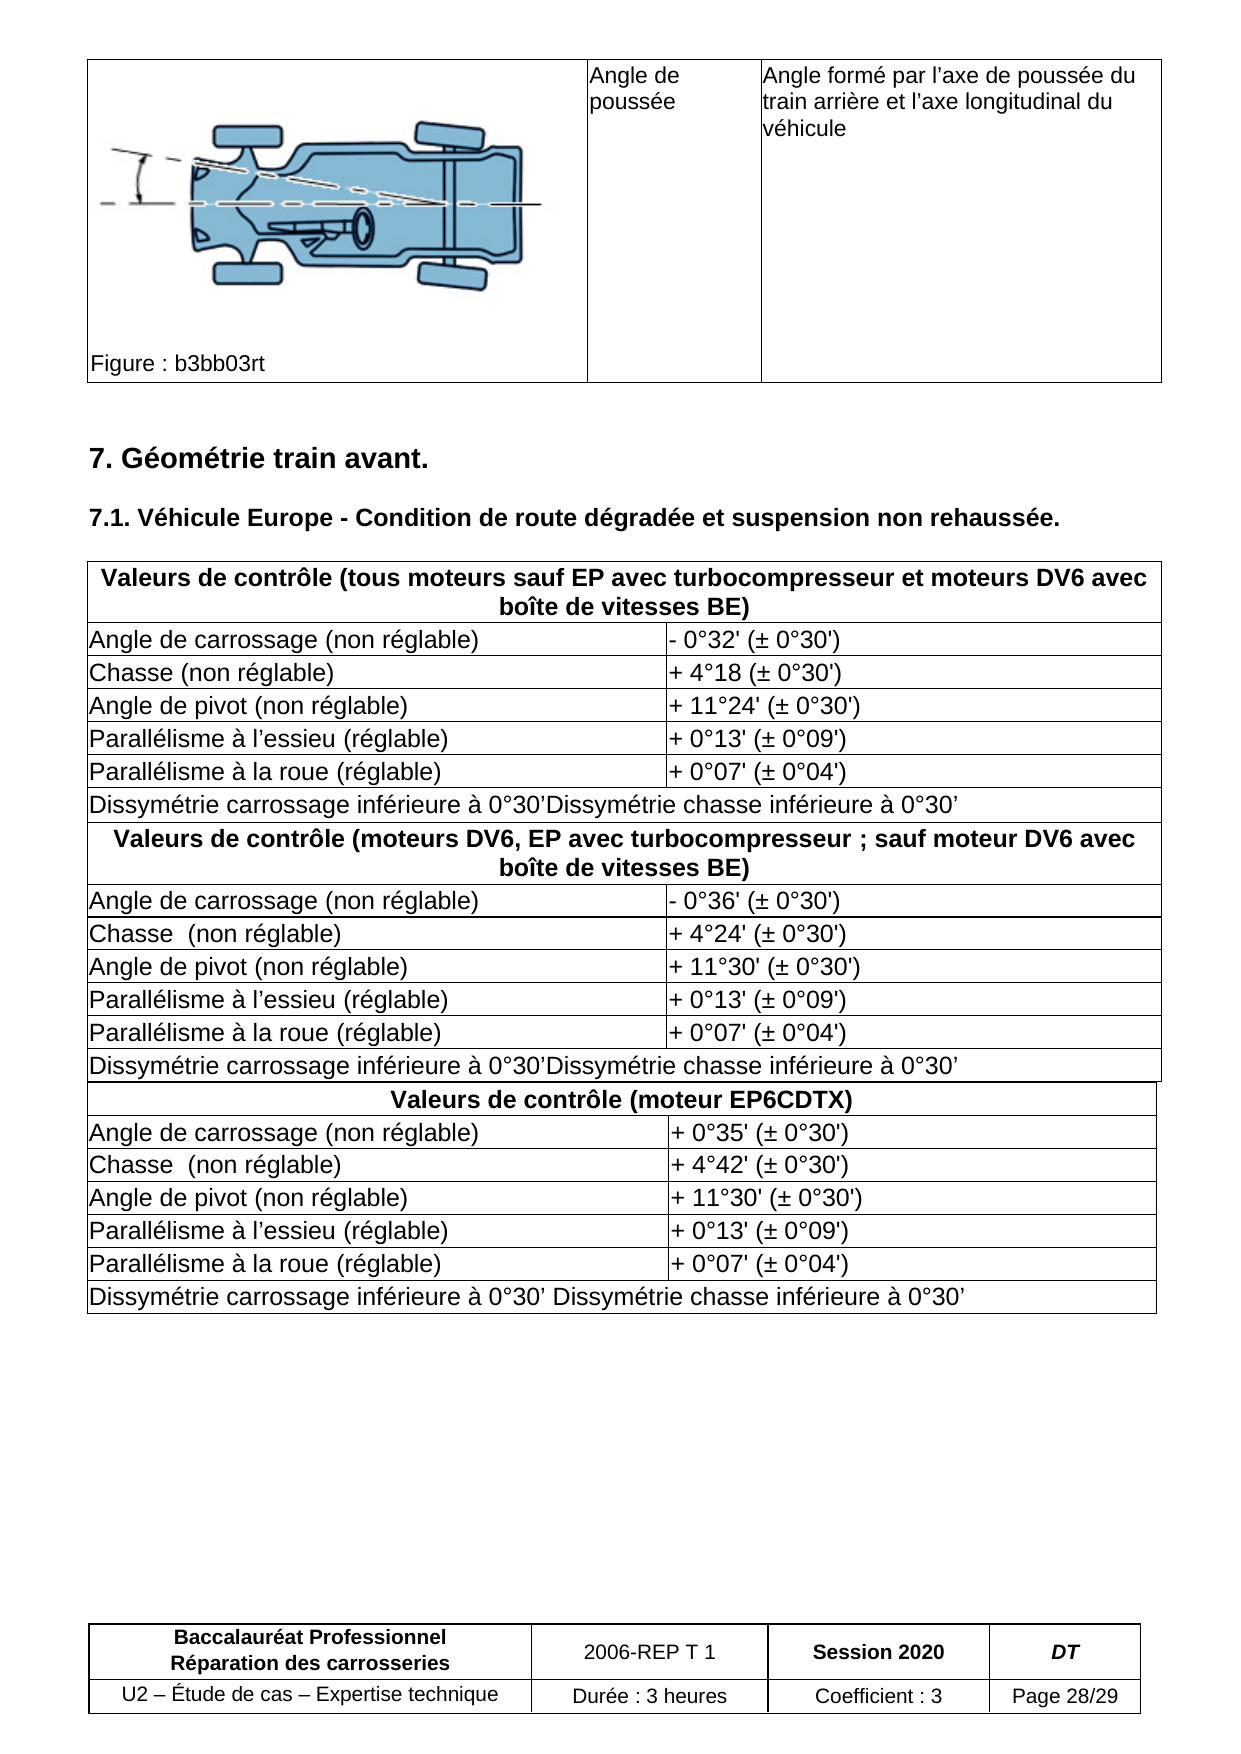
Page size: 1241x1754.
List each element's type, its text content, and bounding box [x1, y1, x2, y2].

table_cell Dissymétrie carrossage inférieure à 0°30’ Dissymétrie chasse inférieure à 0°30’ [88, 1281, 1156, 1312]
table_cell Angle de carrossage (non réglable) [88, 623, 666, 655]
table_cell Parallélisme à l’essieu (réglable) [88, 1215, 668, 1247]
table_cell Chasse (non réglable) [88, 918, 666, 949]
table_cell Angle de pivot (non réglable) [88, 1182, 668, 1214]
table_cell + 11°30' (± 0°30') [669, 1182, 1156, 1214]
table_cell Chasse (non réglable) [88, 656, 666, 688]
table_cell - 0°32' (± 0°30') [667, 623, 1161, 655]
table_cell Parallélisme à la roue (réglable) [88, 755, 666, 787]
table_cell Parallélisme à la roue (réglable) [88, 1016, 666, 1048]
table_cell Parallélisme à l’essieu (réglable) [88, 722, 666, 754]
text 7. Géométrie train avant. [89, 441, 1152, 474]
table_cell + 11°30' (± 0°30') [667, 950, 1161, 982]
table_cell + 0°07' (± 0°04') [667, 755, 1161, 787]
table_cell Parallélisme à l’essieu (réglable) [88, 983, 666, 1015]
table_cell + 0°07' (± 0°04') [667, 1016, 1161, 1048]
table_cell + 0°13' (± 0°09') [667, 722, 1161, 754]
table_header Valeurs de contrôle (moteur EP6CDTX) [88, 1083, 1156, 1115]
table_cell + 0°13' (± 0°09') [669, 1215, 1156, 1247]
table_cell + 4°42' (± 0°30') [669, 1149, 1156, 1181]
table_cell Angle de pivot (non réglable) [88, 950, 666, 982]
table_cell + 0°35' (± 0°30') [669, 1116, 1156, 1148]
table_cell Dissymétrie carrossage inférieure à 0°30’Dissymétrie chasse inférieure à 0°30’ [88, 1049, 1161, 1081]
table_cell - 0°36' (± 0°30') [667, 885, 1161, 916]
table_cell Parallélisme à la roue (réglable) [88, 1248, 668, 1279]
table_cell Angle de poussée [588, 60, 761, 382]
table_cell Angle de carrossage (non réglable) [88, 885, 666, 916]
table_cell Dissymétrie carrossage inférieure à 0°30’Dissymétrie chasse inférieure à 0°30’ [88, 788, 1161, 822]
table_cell + 4°24' (± 0°30') [667, 918, 1161, 949]
table_cell Angle de pivot (non réglable) [88, 689, 666, 721]
table_cell + 0°13' (± 0°09') [667, 983, 1161, 1015]
table_cell Valeurs de contrôle (moteurs DV6, EP avec turbocompresseur ; sauf moteur DV6 avec boîte de vitesses BE) [88, 823, 1161, 883]
table_cell Angle de carrossage (non réglable) [88, 1116, 668, 1148]
table_cell Chasse (non réglable) [88, 1149, 668, 1181]
table_cell + 11°24' (± 0°30') [667, 689, 1161, 721]
table_cell [88, 60, 587, 382]
table_header Valeurs de contrôle (tous moteurs sauf EP avec turbocompresseur et moteurs DV6 avec boîte de vitesses BE) [88, 562, 1161, 622]
table_cell Angle formé par l’axe de poussée du train arrière et l’axe longitudinal du véhicule [762, 60, 1161, 382]
table_cell + 4°18 (± 0°30') [667, 656, 1161, 688]
picture [90, 63, 571, 345]
text 7.1. Véhicule Europe - Condition de route dégradée et suspension non rehaussée. [89, 503, 1152, 532]
table_cell + 0°07' (± 0°04') [669, 1248, 1156, 1279]
